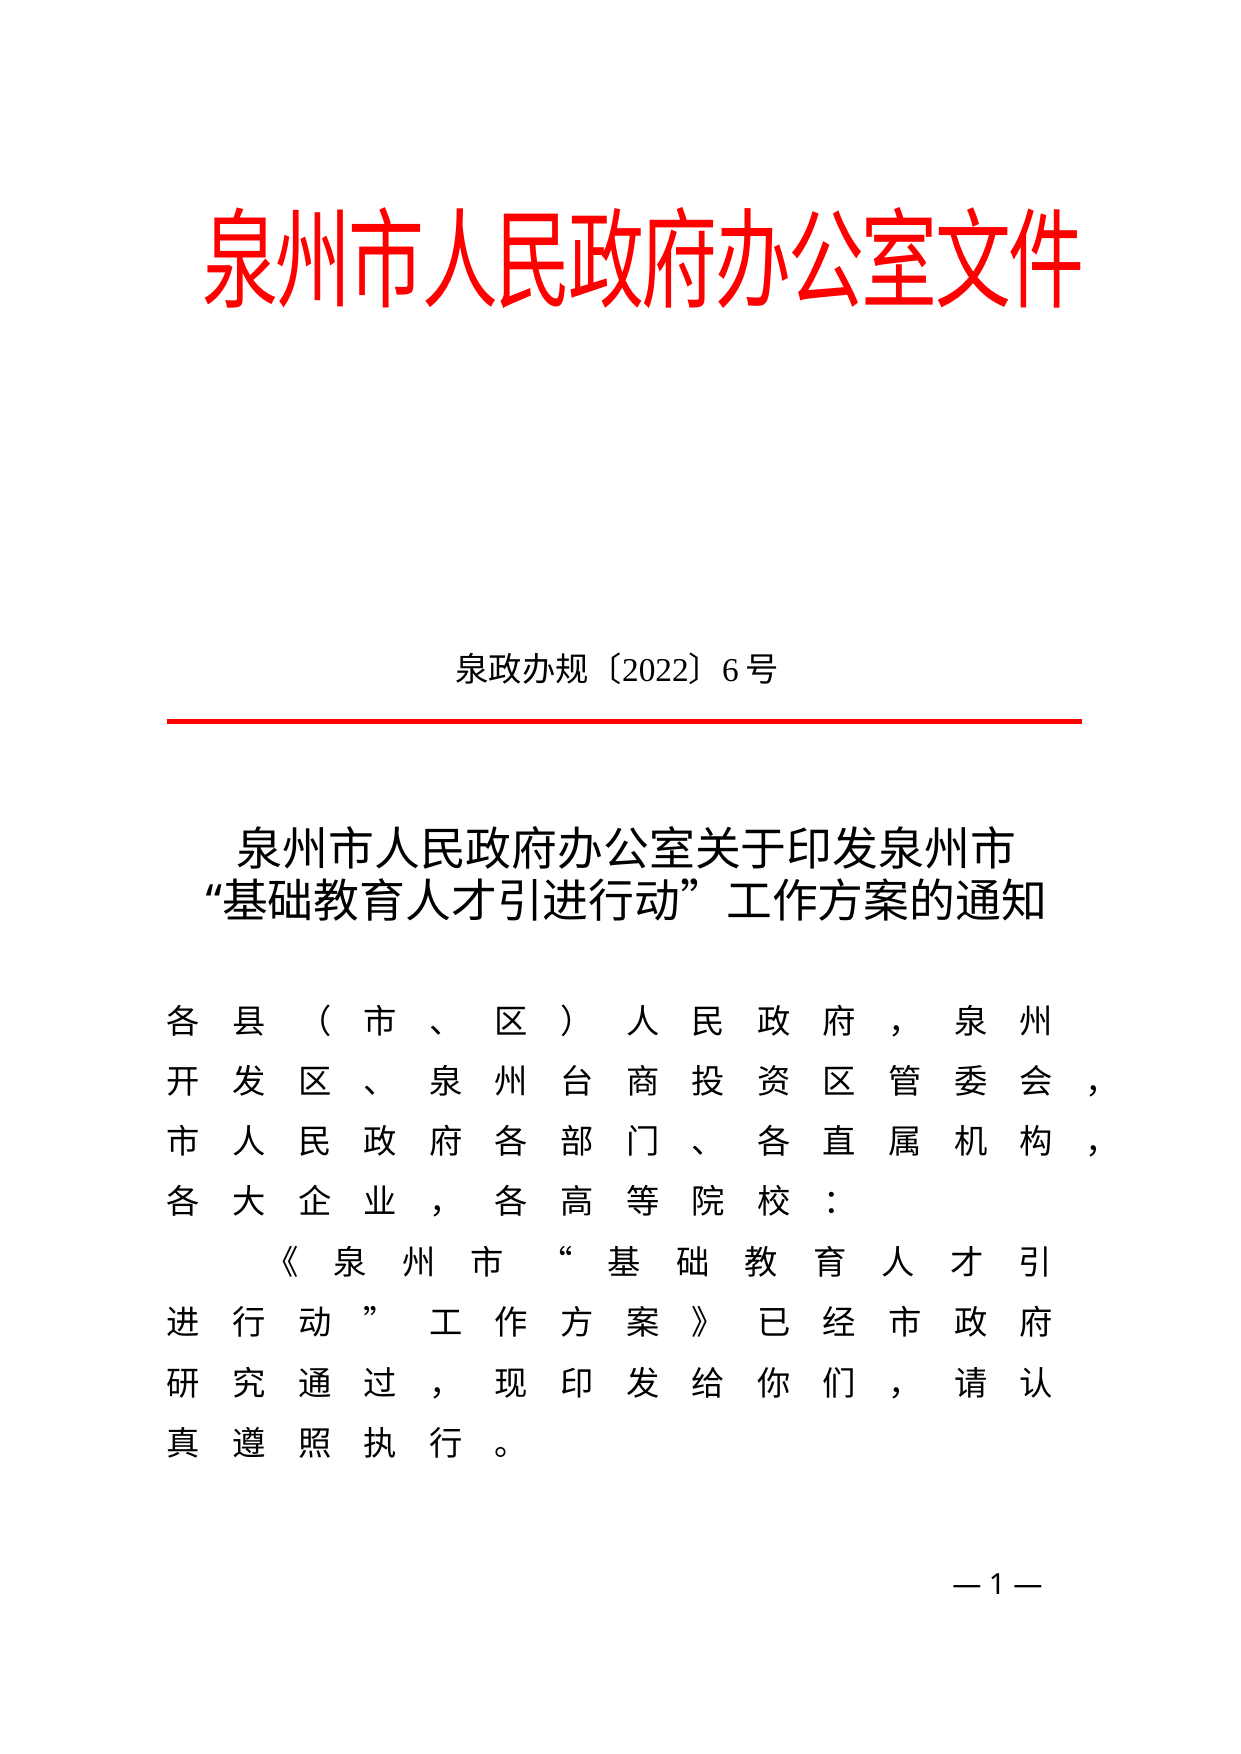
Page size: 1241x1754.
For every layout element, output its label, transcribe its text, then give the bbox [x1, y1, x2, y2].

text “基础教育人才引进行动”工作方案的通知 [167, 876, 1085, 928]
table_header [155, 220, 1096, 533]
text 《泉州市“基础教育人才引进行动”工作方案》已经市政府研究通过，现印发给你们，请认真遵照执行。 [167, 1229, 1085, 1471]
text 泉州市人民政府办公室关于印发泉州市 [167, 824, 1085, 876]
text 各县（市、区）人民政府，泉州开发区、泉州台商投资区管委会，市人民政府各部门、各直属机构，各大企业，各高等院校： [167, 988, 1085, 1229]
